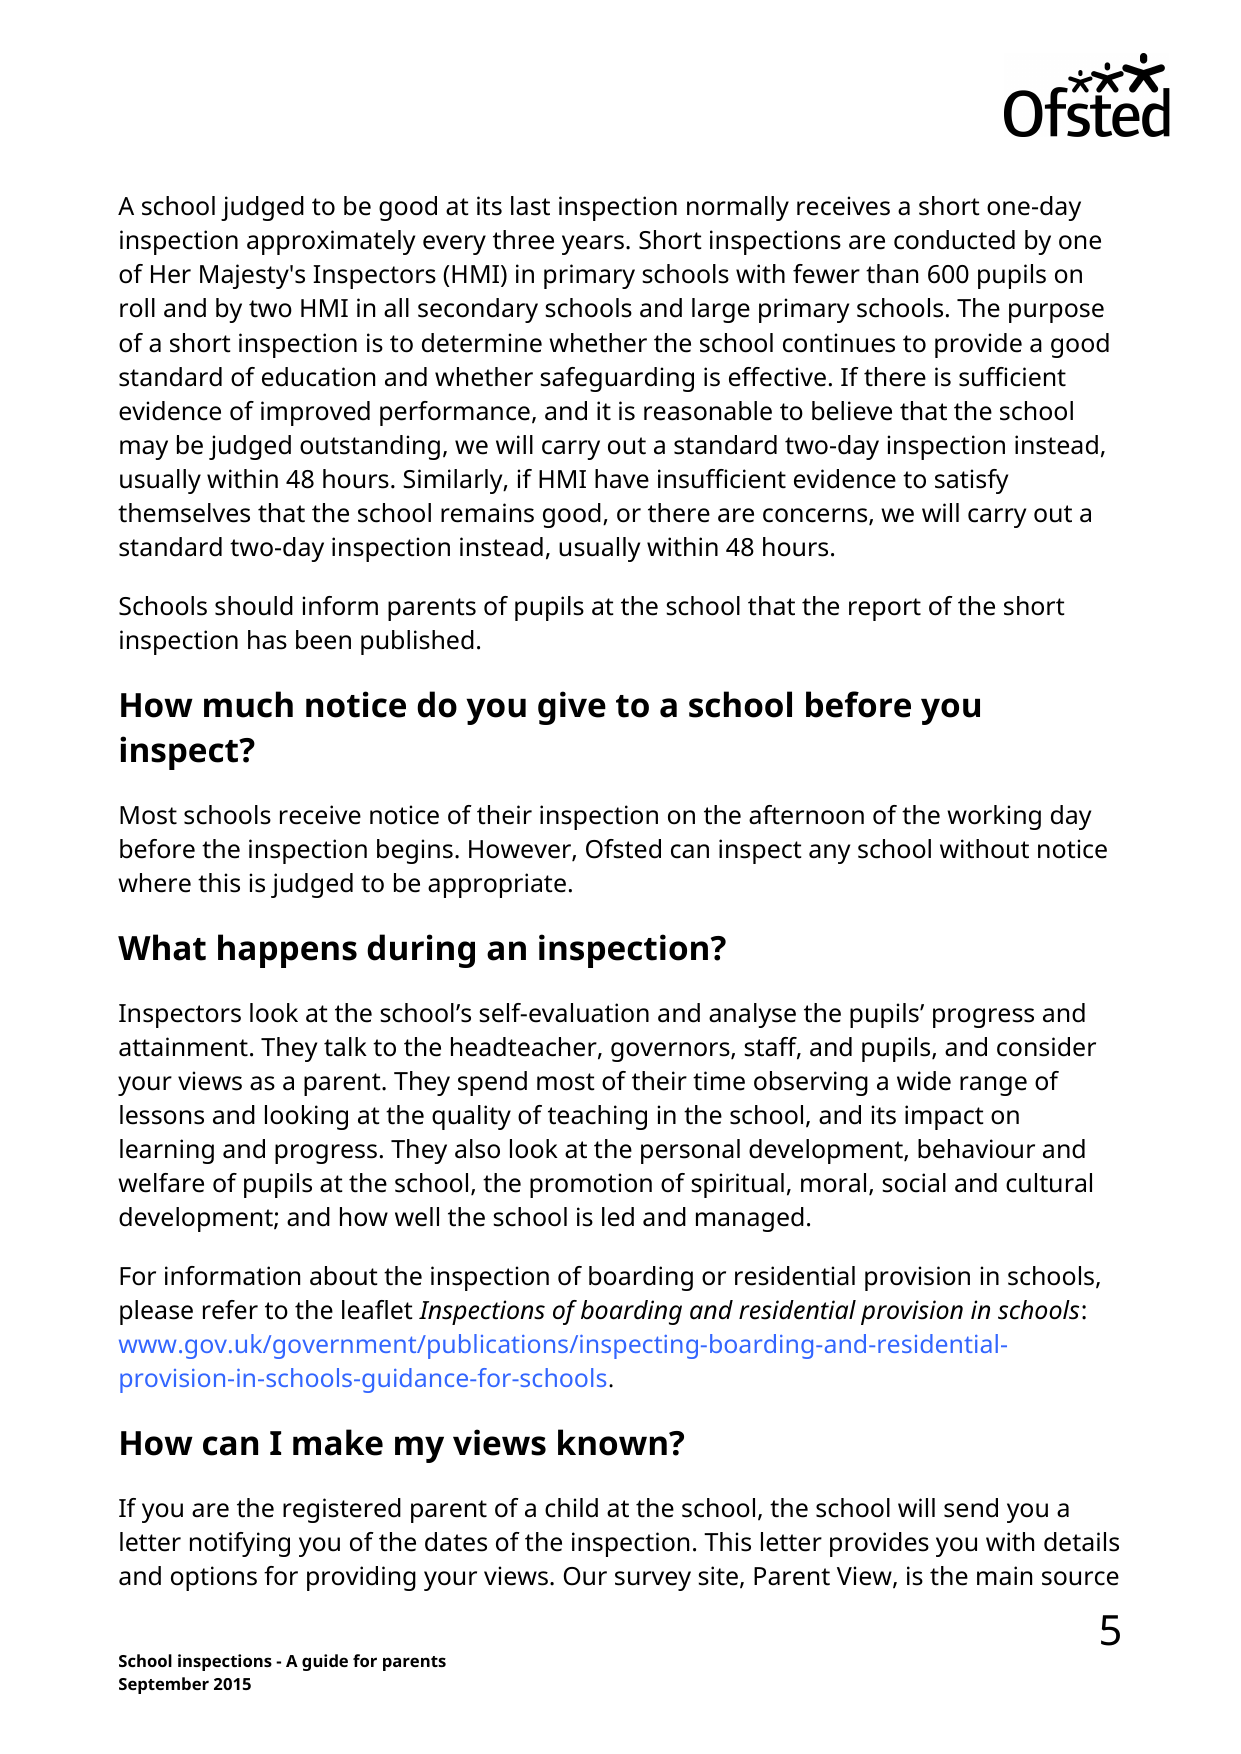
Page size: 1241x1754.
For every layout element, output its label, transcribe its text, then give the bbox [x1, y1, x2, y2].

subtitle Most schools receive notice of their inspection on the afternoon of the working day before the inspection begins. However, Ofsted can inspect any school without notice where this is judged to be appropriate. [118, 798, 1122, 900]
text A school judged to be good at its last inspection normally receives a short one-day inspection approximately every three years. Short inspections are conducted by one of Her Majesty's Inspectors (HMI) in primary schools with fewer than 600 pupils on roll and by two HMI in all secondary schools and large primary schools. The purpose of a short inspection is to determine whether the school continues to provide a good standard of education and whether safeguarding is effective. If there is sufficient evidence of improved performance, and it is reasonable to believe that the school may be judged outstanding, we will carry out a standard two-day inspection instead, usually within 48 hours. Similarly, if HMI have insufficient evidence to satisfy themselves that the school remains good, or there are concerns, we will carry out a standard two-day inspection instead, usually within 48 hours. [118, 189, 1122, 564]
subtitle For information about the inspection of boarding or residential provision in schools, please refer to the leaflet Inspections of boarding and residential provision in schools: www.gov.uk/government/publications/inspecting-boarding-and-residential-provision-in-schools-guidance-for-schools. [118, 1259, 1122, 1395]
subtitle What happens during an inspection? [118, 925, 1122, 970]
subtitle How much notice do you give to a school before you inspect? [118, 682, 1122, 773]
text Inspectors look at the school’s self-evaluation and analyse the pupils’ progress and attainment. They talk to the headteacher, governors, staff, and pupils, and consider your views as a parent. They spend most of their time observing a wide range of lessons and looking at the quality of teaching in the school, and its impact on learning and progress. They also look at the personal development, behaviour and welfare of pupils at the school, the promotion of spiritual, moral, social and cultural development; and how well the school is led and managed. [118, 995, 1122, 1234]
text Schools should inform parents of pupils at the school that the report of the short inspection has been published. [118, 589, 1122, 657]
picture [1004, 53, 1170, 137]
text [118, 1490, 1122, 1592]
subtitle How can I make my views known? [118, 1420, 1122, 1465]
